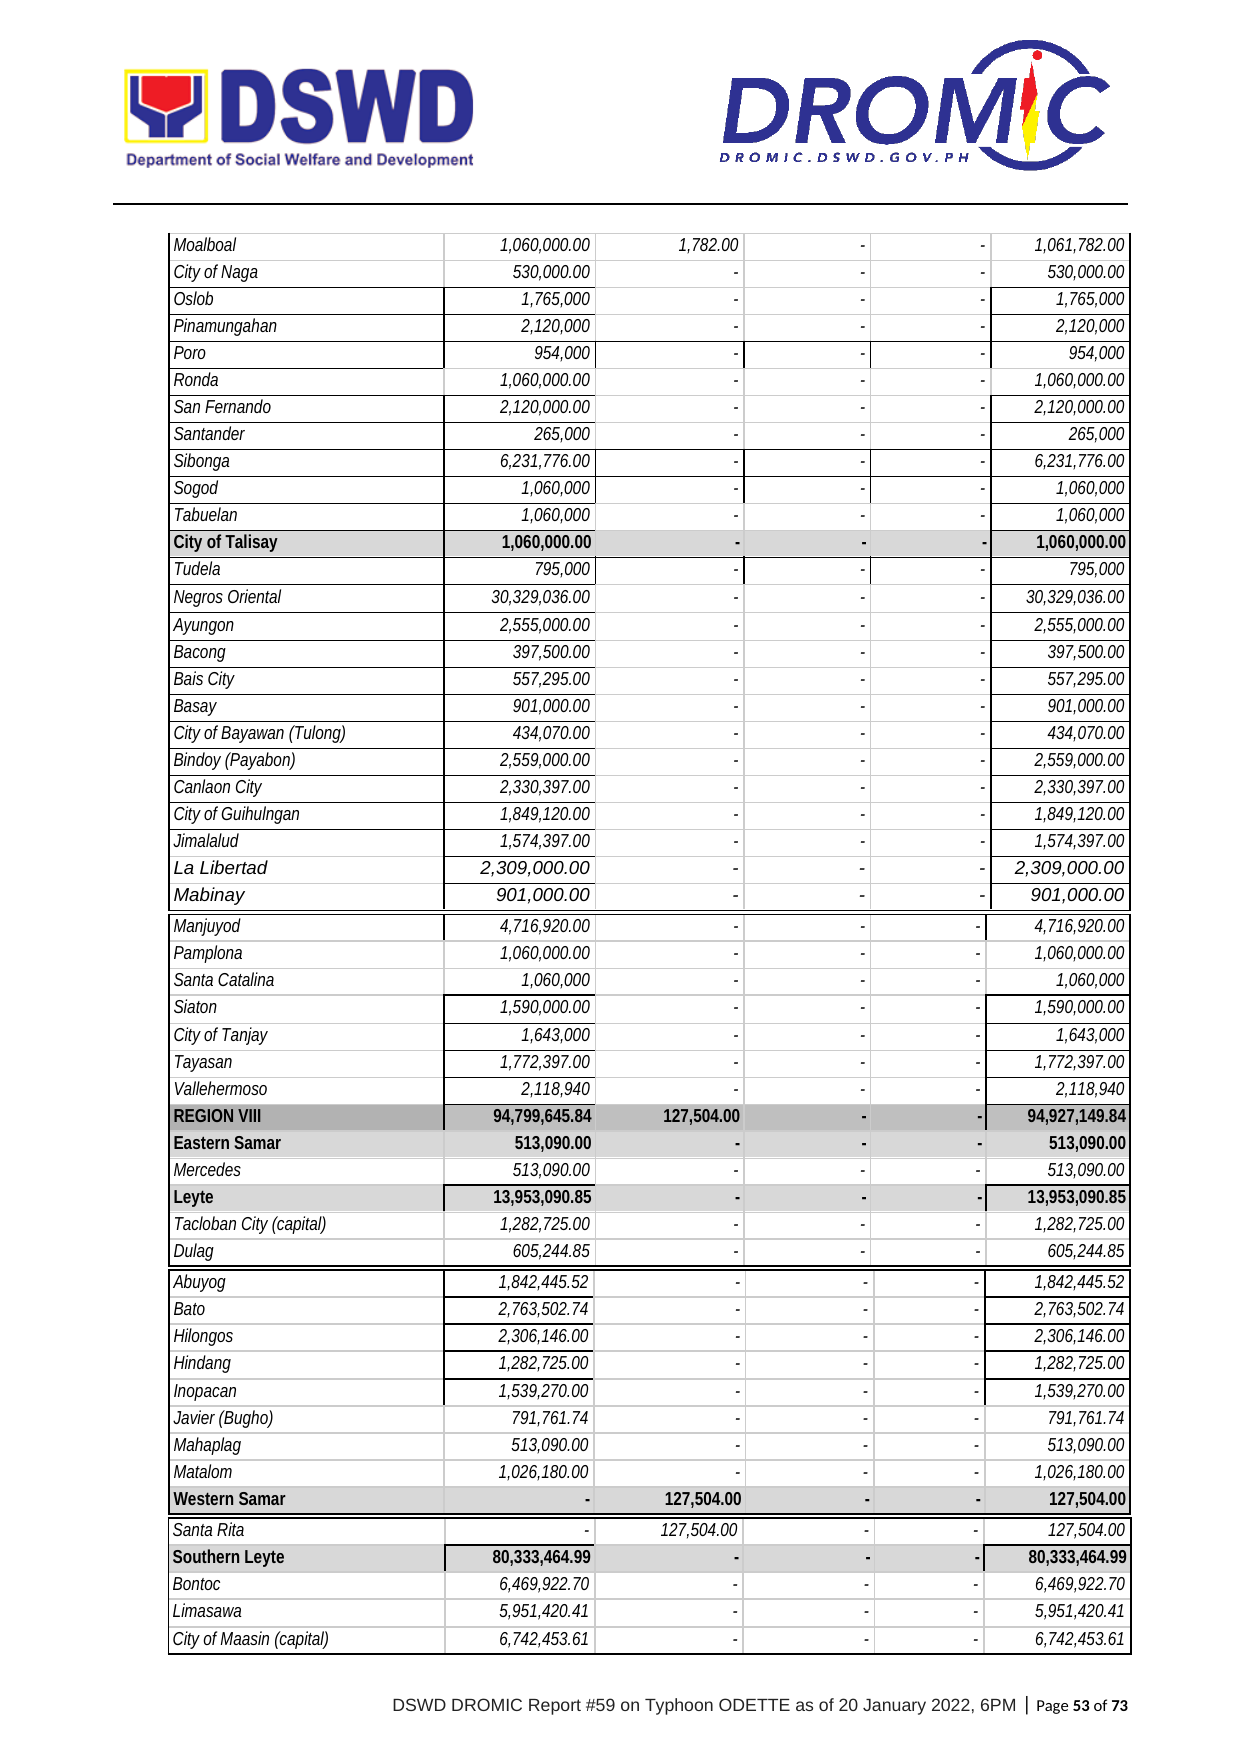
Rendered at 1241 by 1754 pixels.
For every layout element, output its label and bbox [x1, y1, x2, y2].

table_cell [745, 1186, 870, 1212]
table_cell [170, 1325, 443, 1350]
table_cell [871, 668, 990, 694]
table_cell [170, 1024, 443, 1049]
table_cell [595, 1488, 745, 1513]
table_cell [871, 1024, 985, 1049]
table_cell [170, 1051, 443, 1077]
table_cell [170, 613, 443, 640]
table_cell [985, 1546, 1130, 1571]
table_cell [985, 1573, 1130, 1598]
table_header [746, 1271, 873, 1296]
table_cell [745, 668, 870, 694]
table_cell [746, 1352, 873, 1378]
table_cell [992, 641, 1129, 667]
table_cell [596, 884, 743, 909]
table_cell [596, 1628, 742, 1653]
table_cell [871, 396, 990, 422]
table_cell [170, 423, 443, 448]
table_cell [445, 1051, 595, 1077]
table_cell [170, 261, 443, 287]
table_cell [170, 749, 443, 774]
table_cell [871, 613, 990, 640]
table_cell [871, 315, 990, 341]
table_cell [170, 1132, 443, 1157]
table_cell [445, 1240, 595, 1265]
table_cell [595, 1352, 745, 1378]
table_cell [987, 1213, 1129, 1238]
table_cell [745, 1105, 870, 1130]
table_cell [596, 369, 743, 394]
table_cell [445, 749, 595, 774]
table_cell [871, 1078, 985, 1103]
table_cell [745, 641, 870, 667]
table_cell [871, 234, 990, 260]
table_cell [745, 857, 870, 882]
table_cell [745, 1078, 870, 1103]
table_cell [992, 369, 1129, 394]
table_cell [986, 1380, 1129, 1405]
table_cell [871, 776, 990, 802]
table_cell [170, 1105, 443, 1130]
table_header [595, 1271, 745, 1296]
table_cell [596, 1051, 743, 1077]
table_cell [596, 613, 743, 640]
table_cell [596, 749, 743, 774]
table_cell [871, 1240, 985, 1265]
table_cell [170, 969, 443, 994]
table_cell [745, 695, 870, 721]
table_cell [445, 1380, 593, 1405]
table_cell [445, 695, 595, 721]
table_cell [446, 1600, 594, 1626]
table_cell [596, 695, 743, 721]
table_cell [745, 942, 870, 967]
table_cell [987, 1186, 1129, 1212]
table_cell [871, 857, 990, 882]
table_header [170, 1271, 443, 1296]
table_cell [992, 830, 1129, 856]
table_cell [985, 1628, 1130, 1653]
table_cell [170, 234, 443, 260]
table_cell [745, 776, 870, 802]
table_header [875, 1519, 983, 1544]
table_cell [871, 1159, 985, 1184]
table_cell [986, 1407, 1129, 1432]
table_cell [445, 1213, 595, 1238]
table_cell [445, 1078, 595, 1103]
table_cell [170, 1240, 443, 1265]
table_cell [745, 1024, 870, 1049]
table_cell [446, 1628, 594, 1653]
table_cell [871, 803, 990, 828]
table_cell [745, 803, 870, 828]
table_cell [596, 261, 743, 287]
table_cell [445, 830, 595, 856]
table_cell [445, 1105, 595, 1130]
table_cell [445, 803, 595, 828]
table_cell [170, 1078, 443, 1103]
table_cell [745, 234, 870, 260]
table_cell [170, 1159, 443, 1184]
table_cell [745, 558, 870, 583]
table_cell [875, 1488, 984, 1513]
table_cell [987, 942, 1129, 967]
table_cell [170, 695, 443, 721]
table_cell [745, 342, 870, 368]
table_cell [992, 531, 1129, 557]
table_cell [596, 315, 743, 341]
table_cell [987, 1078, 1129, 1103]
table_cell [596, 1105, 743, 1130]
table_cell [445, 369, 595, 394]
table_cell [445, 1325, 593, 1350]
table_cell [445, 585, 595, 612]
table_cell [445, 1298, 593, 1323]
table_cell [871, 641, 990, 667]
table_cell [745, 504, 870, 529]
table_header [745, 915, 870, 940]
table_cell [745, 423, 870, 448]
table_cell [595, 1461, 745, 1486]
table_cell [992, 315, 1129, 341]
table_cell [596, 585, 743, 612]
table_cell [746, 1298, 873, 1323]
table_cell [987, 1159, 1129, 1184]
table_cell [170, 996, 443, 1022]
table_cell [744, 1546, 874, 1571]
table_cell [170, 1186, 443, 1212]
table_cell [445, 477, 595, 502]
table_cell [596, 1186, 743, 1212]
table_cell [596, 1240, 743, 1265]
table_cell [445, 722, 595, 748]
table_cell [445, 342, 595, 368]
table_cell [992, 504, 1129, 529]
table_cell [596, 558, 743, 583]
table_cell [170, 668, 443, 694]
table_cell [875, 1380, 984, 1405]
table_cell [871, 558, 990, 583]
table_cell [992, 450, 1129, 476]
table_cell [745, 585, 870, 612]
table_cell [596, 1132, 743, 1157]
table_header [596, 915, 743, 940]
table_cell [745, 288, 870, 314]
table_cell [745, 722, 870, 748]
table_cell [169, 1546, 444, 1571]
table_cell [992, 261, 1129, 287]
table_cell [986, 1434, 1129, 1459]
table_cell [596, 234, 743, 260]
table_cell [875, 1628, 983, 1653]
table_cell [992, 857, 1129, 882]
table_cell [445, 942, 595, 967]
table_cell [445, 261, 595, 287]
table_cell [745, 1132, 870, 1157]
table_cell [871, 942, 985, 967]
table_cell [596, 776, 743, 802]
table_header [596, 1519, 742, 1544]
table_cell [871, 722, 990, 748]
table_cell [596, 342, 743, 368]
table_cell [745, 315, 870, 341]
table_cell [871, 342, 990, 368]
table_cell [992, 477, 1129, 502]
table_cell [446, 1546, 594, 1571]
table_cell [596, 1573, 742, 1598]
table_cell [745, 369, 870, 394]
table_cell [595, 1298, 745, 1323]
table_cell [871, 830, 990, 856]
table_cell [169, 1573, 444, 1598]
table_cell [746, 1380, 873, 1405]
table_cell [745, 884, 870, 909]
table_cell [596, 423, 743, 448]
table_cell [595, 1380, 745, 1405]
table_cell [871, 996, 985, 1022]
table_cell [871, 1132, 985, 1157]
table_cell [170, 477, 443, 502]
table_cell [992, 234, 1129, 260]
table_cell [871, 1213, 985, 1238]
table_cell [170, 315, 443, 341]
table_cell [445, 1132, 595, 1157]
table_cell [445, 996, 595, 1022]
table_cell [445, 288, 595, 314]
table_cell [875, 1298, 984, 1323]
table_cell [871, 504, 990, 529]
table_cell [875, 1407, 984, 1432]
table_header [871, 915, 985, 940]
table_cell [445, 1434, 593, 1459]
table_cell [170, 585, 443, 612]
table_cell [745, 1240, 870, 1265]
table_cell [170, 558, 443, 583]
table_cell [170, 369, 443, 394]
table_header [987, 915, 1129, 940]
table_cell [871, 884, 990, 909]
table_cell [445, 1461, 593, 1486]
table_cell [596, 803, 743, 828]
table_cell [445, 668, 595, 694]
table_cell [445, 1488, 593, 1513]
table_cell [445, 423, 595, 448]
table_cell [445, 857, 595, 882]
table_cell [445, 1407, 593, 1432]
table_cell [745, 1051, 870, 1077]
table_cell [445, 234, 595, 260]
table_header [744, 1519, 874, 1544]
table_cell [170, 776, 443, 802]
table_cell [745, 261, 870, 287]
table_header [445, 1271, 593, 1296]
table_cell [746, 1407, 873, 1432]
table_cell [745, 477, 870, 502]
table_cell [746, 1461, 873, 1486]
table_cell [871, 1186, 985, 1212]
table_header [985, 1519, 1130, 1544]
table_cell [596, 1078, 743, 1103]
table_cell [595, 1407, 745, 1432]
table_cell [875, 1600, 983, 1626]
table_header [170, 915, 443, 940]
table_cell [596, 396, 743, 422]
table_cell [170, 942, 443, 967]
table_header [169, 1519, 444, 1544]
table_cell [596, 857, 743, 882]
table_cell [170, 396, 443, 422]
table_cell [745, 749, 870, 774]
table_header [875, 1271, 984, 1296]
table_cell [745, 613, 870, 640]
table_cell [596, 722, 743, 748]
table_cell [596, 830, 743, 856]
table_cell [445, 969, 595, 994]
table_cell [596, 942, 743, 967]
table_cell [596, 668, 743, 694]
picture [112, 65, 487, 173]
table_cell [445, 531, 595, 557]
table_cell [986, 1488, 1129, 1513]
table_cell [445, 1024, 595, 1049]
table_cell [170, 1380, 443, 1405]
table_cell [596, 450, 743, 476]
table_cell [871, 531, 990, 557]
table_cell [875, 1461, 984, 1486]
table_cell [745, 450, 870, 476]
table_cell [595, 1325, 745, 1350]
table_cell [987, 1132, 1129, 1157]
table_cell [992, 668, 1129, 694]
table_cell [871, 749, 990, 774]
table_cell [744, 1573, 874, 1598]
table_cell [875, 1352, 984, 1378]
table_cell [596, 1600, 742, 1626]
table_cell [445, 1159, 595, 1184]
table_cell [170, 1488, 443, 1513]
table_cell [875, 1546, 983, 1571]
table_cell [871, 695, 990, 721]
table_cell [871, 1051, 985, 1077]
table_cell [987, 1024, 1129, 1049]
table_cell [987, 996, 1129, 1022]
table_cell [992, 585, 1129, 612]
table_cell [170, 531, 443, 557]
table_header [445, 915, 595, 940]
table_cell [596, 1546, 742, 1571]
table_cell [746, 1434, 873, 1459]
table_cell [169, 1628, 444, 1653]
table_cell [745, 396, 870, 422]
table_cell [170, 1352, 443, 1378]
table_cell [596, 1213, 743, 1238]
picture [676, 39, 1149, 171]
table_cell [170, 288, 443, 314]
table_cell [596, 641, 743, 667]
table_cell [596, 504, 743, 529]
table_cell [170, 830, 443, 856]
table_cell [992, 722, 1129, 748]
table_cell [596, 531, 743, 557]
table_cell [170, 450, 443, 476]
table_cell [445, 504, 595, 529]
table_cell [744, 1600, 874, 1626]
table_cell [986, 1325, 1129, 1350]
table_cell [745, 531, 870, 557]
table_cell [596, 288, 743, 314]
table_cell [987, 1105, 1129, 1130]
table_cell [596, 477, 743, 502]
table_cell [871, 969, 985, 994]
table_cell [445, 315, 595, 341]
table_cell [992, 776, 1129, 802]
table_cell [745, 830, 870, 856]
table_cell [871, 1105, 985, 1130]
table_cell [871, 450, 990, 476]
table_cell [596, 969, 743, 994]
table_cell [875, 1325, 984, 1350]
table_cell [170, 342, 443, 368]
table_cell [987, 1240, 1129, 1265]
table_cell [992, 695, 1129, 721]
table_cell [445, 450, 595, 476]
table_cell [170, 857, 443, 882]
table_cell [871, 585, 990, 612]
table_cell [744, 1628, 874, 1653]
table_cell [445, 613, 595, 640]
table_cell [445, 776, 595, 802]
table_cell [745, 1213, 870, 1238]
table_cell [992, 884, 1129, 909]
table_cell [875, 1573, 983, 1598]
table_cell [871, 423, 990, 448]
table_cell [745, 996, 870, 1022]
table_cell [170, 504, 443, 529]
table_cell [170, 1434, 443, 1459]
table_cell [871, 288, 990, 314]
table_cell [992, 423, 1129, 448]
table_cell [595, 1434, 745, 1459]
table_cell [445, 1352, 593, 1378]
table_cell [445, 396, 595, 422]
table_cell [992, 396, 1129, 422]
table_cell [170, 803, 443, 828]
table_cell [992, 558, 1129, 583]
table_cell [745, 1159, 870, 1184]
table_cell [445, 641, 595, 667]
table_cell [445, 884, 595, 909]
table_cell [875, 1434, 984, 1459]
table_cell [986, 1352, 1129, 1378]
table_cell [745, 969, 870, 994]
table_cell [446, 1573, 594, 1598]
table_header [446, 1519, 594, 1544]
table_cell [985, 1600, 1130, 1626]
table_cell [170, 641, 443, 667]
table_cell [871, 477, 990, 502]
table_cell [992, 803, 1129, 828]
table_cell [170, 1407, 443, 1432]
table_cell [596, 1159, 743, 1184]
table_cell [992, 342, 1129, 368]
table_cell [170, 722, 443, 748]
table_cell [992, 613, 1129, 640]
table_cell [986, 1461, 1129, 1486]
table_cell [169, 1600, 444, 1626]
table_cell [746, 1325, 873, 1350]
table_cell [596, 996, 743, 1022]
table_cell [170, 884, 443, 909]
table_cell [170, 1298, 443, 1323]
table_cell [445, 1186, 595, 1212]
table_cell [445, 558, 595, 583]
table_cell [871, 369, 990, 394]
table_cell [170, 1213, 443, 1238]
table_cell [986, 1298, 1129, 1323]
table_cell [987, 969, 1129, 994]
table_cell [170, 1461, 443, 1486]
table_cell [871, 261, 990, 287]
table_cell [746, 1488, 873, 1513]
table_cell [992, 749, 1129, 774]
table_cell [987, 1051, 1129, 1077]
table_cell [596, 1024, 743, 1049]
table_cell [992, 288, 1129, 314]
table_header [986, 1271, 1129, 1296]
